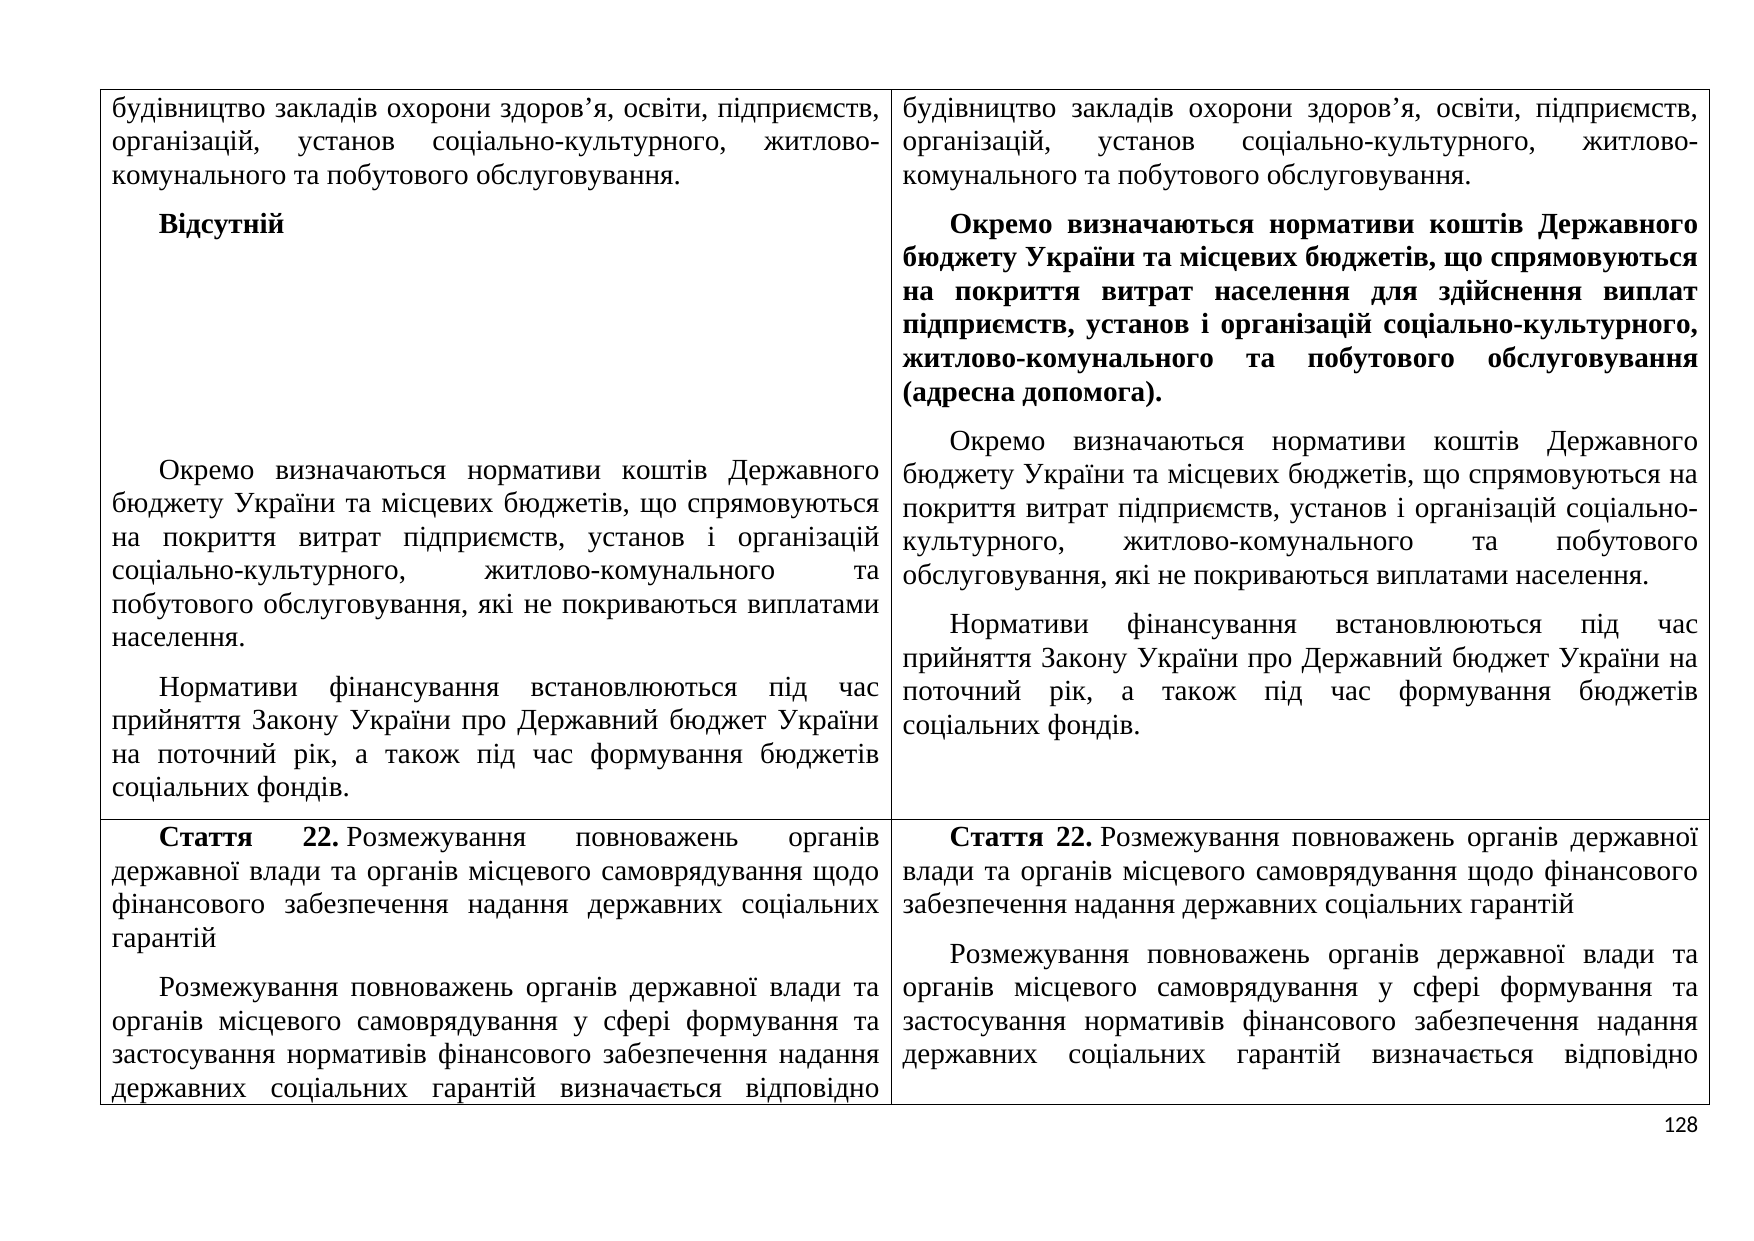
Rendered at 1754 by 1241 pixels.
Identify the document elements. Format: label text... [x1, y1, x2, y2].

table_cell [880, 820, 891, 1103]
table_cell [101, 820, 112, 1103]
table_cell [892, 820, 1709, 1103]
